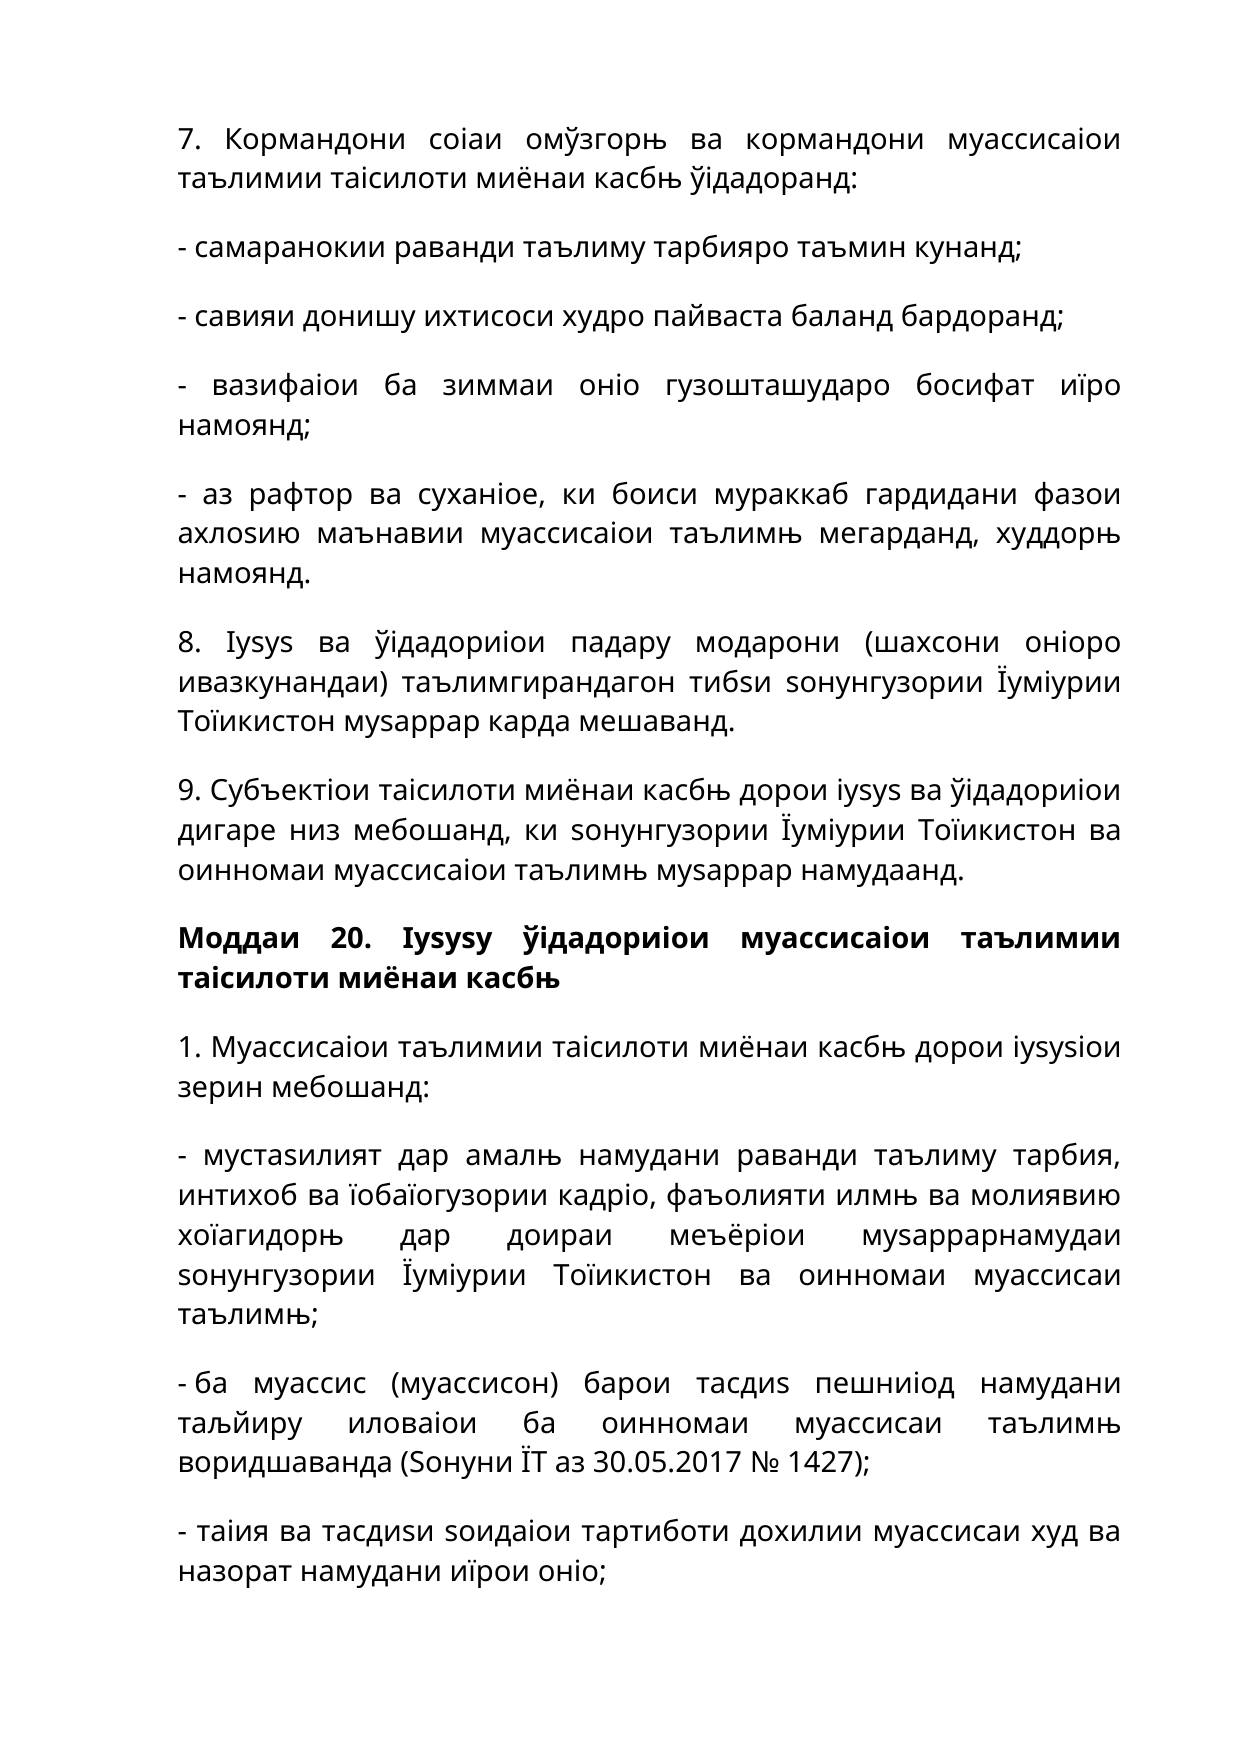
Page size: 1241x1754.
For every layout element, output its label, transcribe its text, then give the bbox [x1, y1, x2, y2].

text 7. Кормандони соіаи омўзгорњ ва кормандони муассисаіои таълимии таісилоти миёнаи касбњ ўідадоранд: [177, 118, 1122, 197]
text - савияи донишу ихтисоси худро пайваста баланд бардоранд; [177, 296, 1122, 335]
text 1. Муассисаіои таълимии таісилоти миёнаи касбњ дорои іуѕуѕіои зерин мебошанд: [177, 1026, 1122, 1106]
text - самаранокии раванди таълиму тарбияро таъмин кунанд; [177, 227, 1122, 266]
text - ба муассис (муассисон) барои тасдиѕ пешниіод намудани таљйиру иловаіои ба оинномаи муассисаи таълимњ воридшаванда (Ѕонуни ЇТ аз 30.05.2017 № 1427); [177, 1362, 1122, 1481]
text 9. Субъектіои таісилоти миёнаи касбњ дорои іуѕуѕ ва ўідадориіои дигаре низ мебошанд, ки ѕонунгузории Їуміурии Тоїикистон ва оинномаи муассисаіои таълимњ муѕаррар намудаанд. [177, 769, 1122, 888]
text - вазифаіои ба зиммаи оніо гузошташударо босифат иїро намоянд; [177, 364, 1122, 444]
text Моддаи 20. Іуѕуѕу ўідадориіои муассисаіои таълимии таісилоти миёнаи касбњ [177, 918, 1122, 997]
text 8. Іуѕуѕ ва ўідадориіои падару модарони (шахсони оніоро ивазкунандаи) таълимгирандагон тибѕи ѕонунгузории Їуміурии Тоїикистон муѕаррар карда мешаванд. [177, 621, 1122, 740]
text - аз рафтор ва суханіое, ки боиси мураккаб гардидани фазои ахлоѕию маънавии муассисаіои таълимњ мегарданд, худдорњ намоянд. [177, 473, 1122, 592]
text - мустаѕилият дар амалњ намудани раванди таълиму тарбия, интихоб ва їобаїогузории кадріо, фаъолияти илмњ ва молиявию хоїагидорњ дар доираи меъёріои муѕаррарнамудаи ѕонунгузории Їуміурии Тоїикистон ва оинномаи муассисаи таълимњ; [177, 1135, 1122, 1333]
text - таіия ва тасдиѕи ѕоидаіои тартиботи дохилии муассисаи худ ва назорат намудани иїрои оніо; [177, 1511, 1122, 1590]
